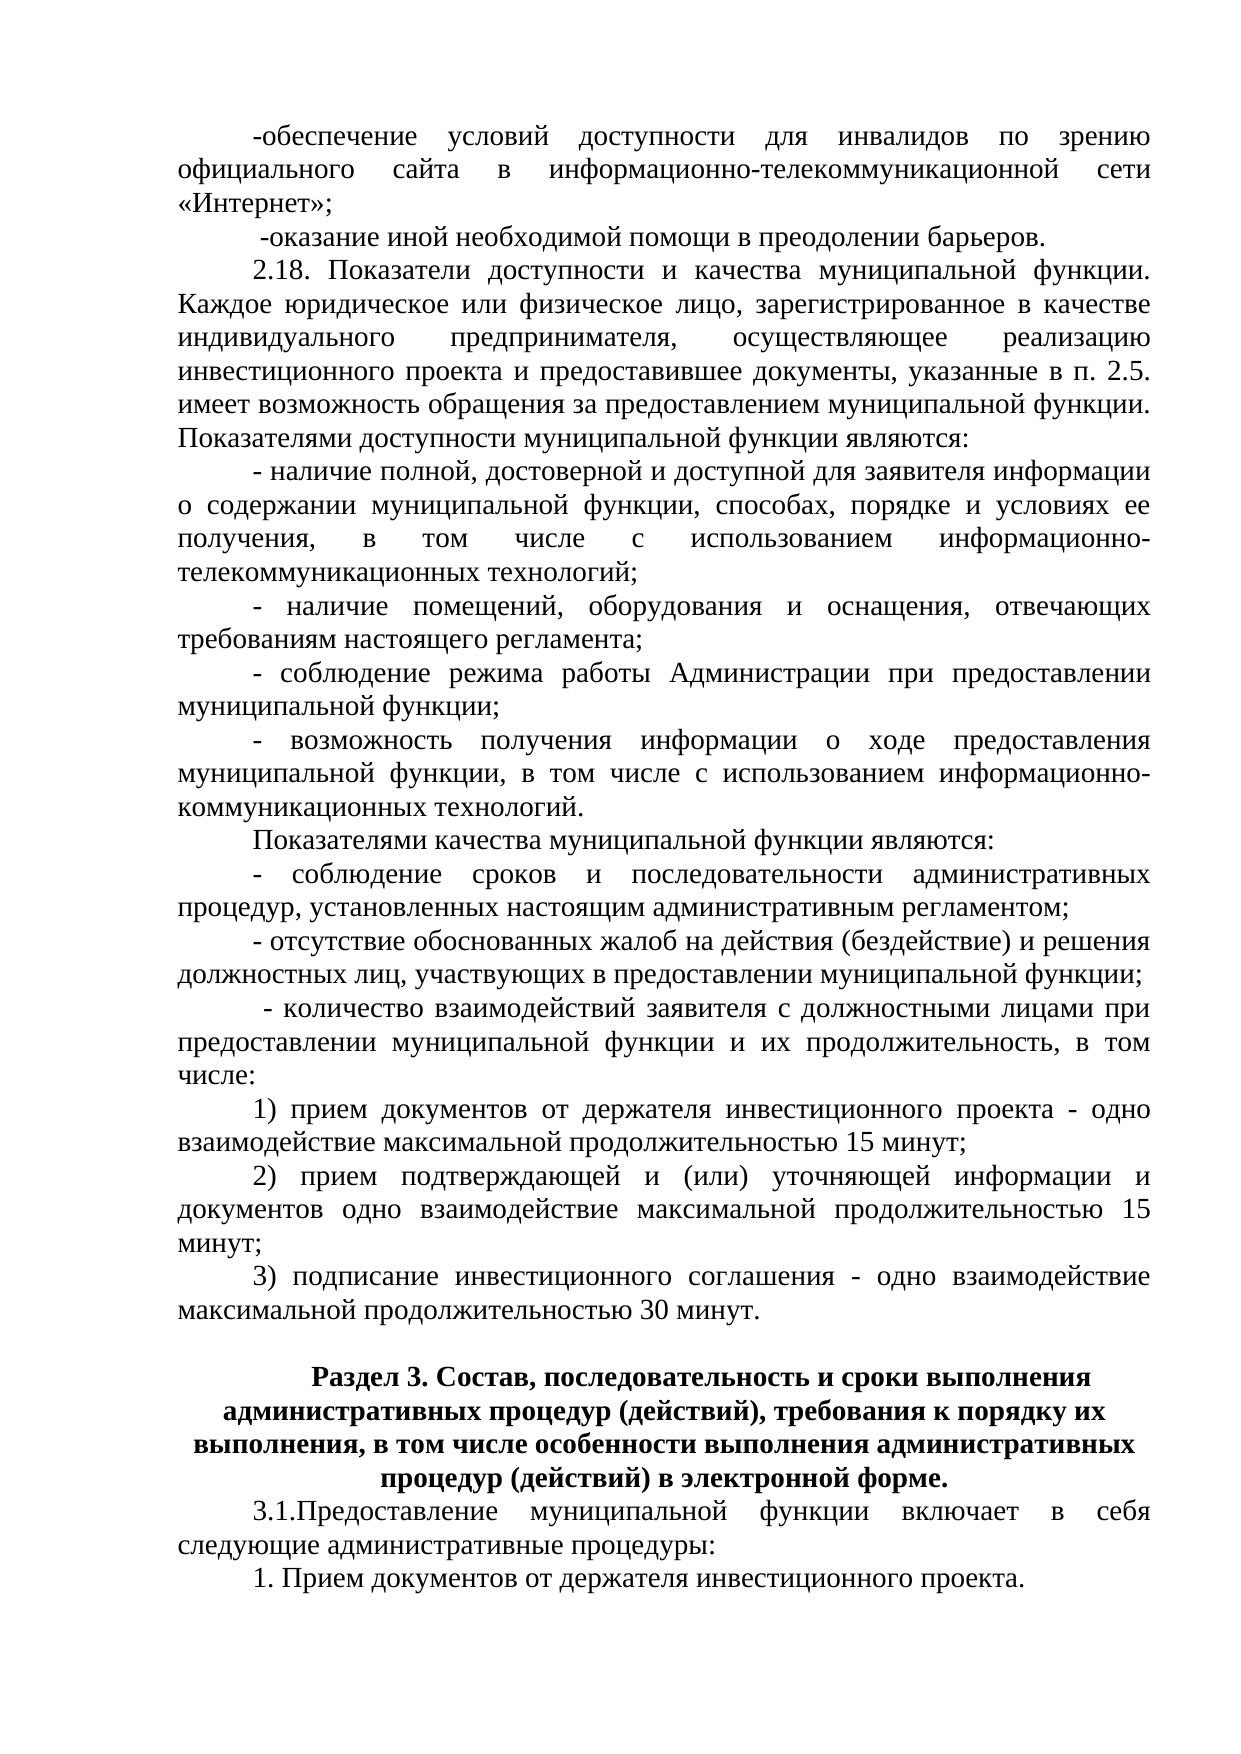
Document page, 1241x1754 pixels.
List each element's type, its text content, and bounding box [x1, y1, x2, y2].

text -оказание иной необходимой помощи в преодолении барьеров. [177, 219, 1152, 252]
text Показателями качества муниципальной функции являются: [177, 822, 1152, 856]
text 3.1.Предоставление муниципальной функции включает в себя следующие административные процедуры: [177, 1493, 1152, 1560]
text 1) прием документов от держателя инвестиционного проекта - одно взаимодействие максимальной продолжительностью 15 минут; [177, 1091, 1152, 1158]
text -обеспечение условий доступности для инвалидов по зрению официального сайта в информационно-телекоммуникационной сети «Интернет»; [177, 118, 1152, 219]
text 1. Прием документов от держателя инвестиционного проекта. [177, 1560, 1152, 1594]
text 2.18. Показатели доступности и качества муниципальной функции. Каждое юридическое или физическое лицо, зарегистрированное в качестве индивидуального предпринимателя, осуществляющее реализацию инвестиционного проекта и предоставившее документы, указанные в п. 2.5. имеет возможность обращения за предоставлением муниципальной функции. Показателями доступности муниципальной функции являются: [177, 252, 1152, 453]
text - количество взаимодействий заявителя с должностными лицами при предоставлении муниципальной функции и их продолжительность, в том числе: [177, 990, 1152, 1091]
text 3) подписание инвестиционного соглашения - одно взаимодействие максимальной продолжительностью 30 минут. [177, 1258, 1152, 1326]
text 2) прием подтверждающей и (или) уточняющей информации и документов одно взаимодействие максимальной продолжительностью 15 минут; [177, 1158, 1152, 1258]
text - наличие помещений, оборудования и оснащения, отвечающих требованиям настоящего регламента; [177, 588, 1152, 655]
text - соблюдение сроков и последовательности административных процедур, установленных настоящим административным регламентом; [177, 856, 1152, 923]
text Раздел 3. Состав, последовательность и сроки выполнения административных процедур (действий), требования к порядку их выполнения, в том числе особенности выполнения административных процедур (действий) в электронной форме. [177, 1359, 1152, 1493]
text - соблюдение режима работы Администрации при предоставлении муниципальной функции; [177, 655, 1152, 722]
text - наличие полной, достоверной и доступной для заявителя информации о содержании муниципальной функции, способах, порядке и условиях ее получения, в том числе с использованием информационно-телекоммуникационных технологий; [177, 453, 1152, 588]
text - возможность получения информации о ходе предоставления муниципальной функции, в том числе с использованием информационно-коммуникационных технологий. [177, 722, 1152, 822]
text - отсутствие обоснованных жалоб на действия (бездействие) и решения должностных лиц, участвующих в предоставлении муниципальной функции; [177, 923, 1152, 990]
